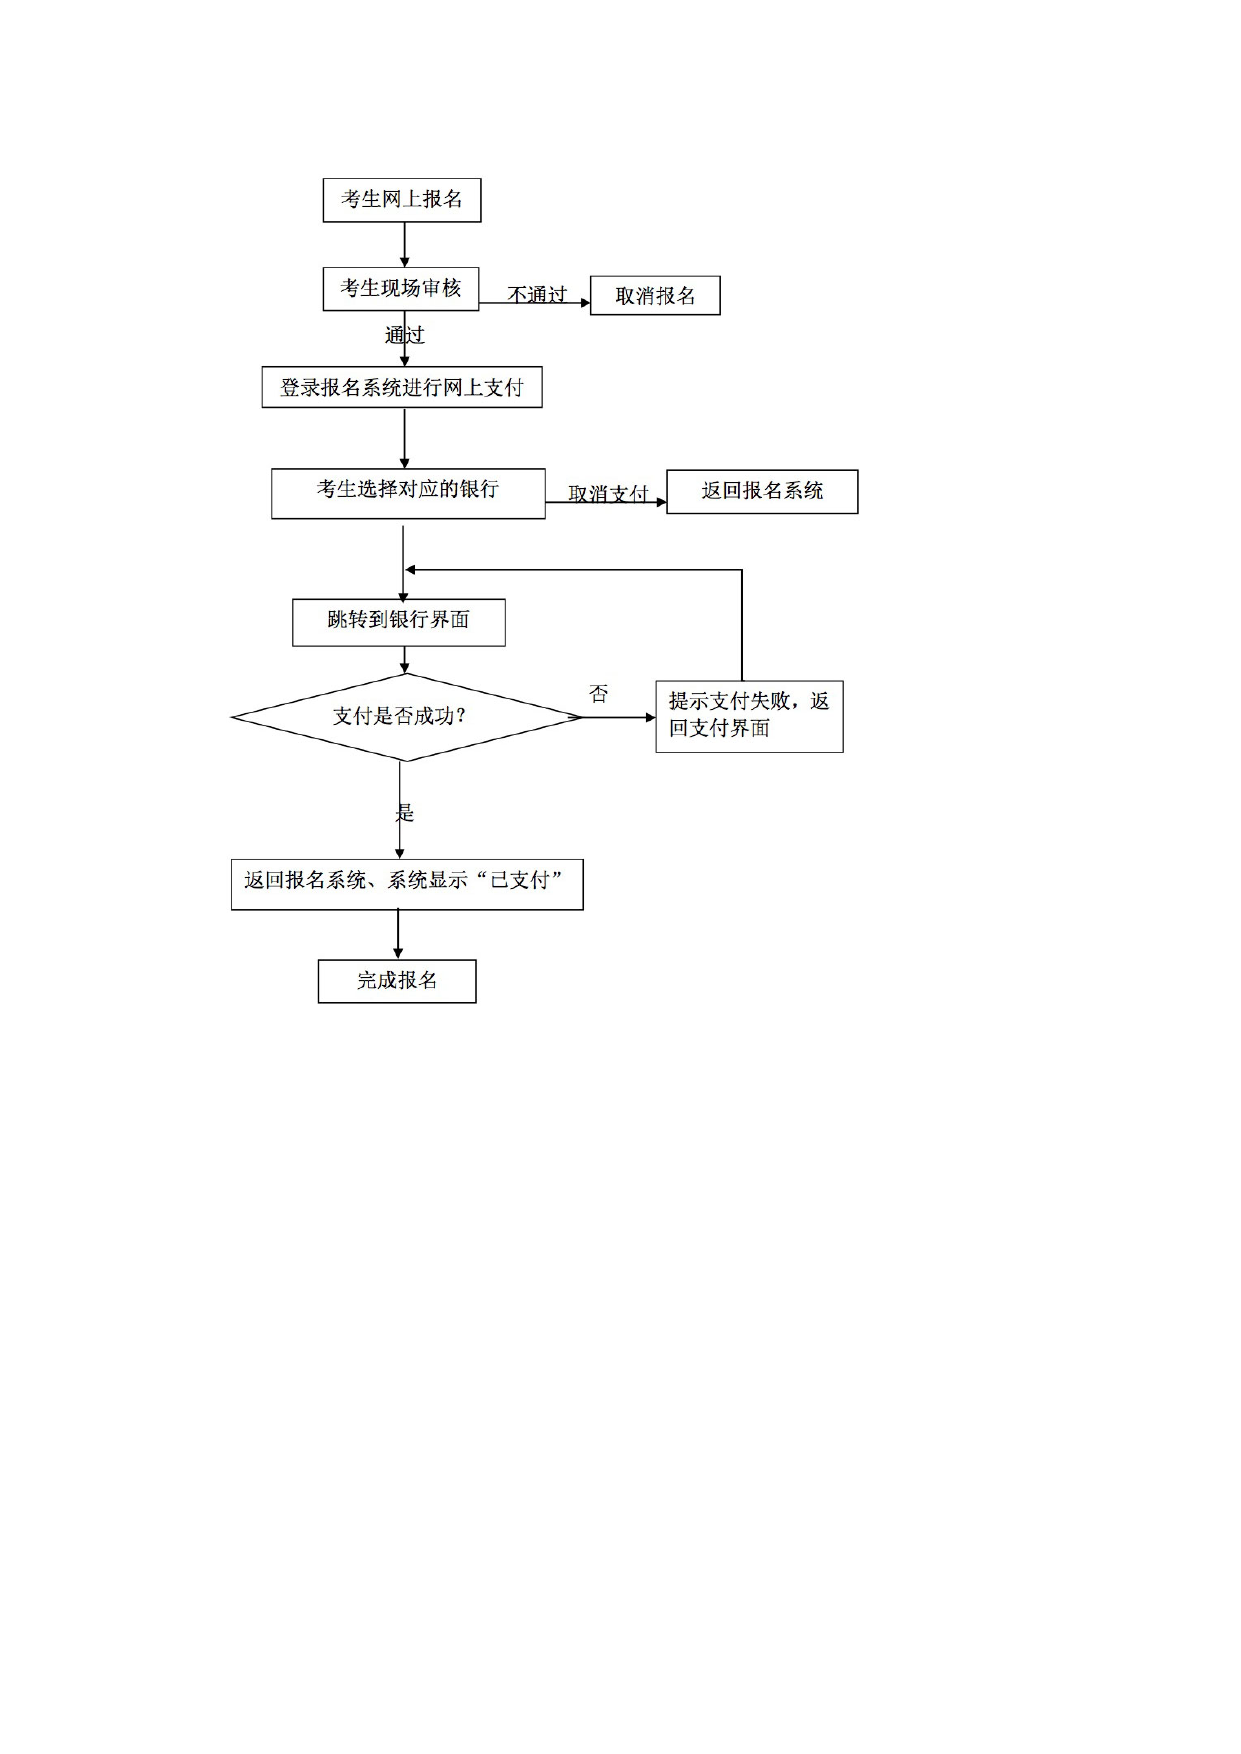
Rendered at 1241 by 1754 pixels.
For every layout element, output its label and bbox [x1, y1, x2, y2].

picture [187, 162, 891, 1028]
